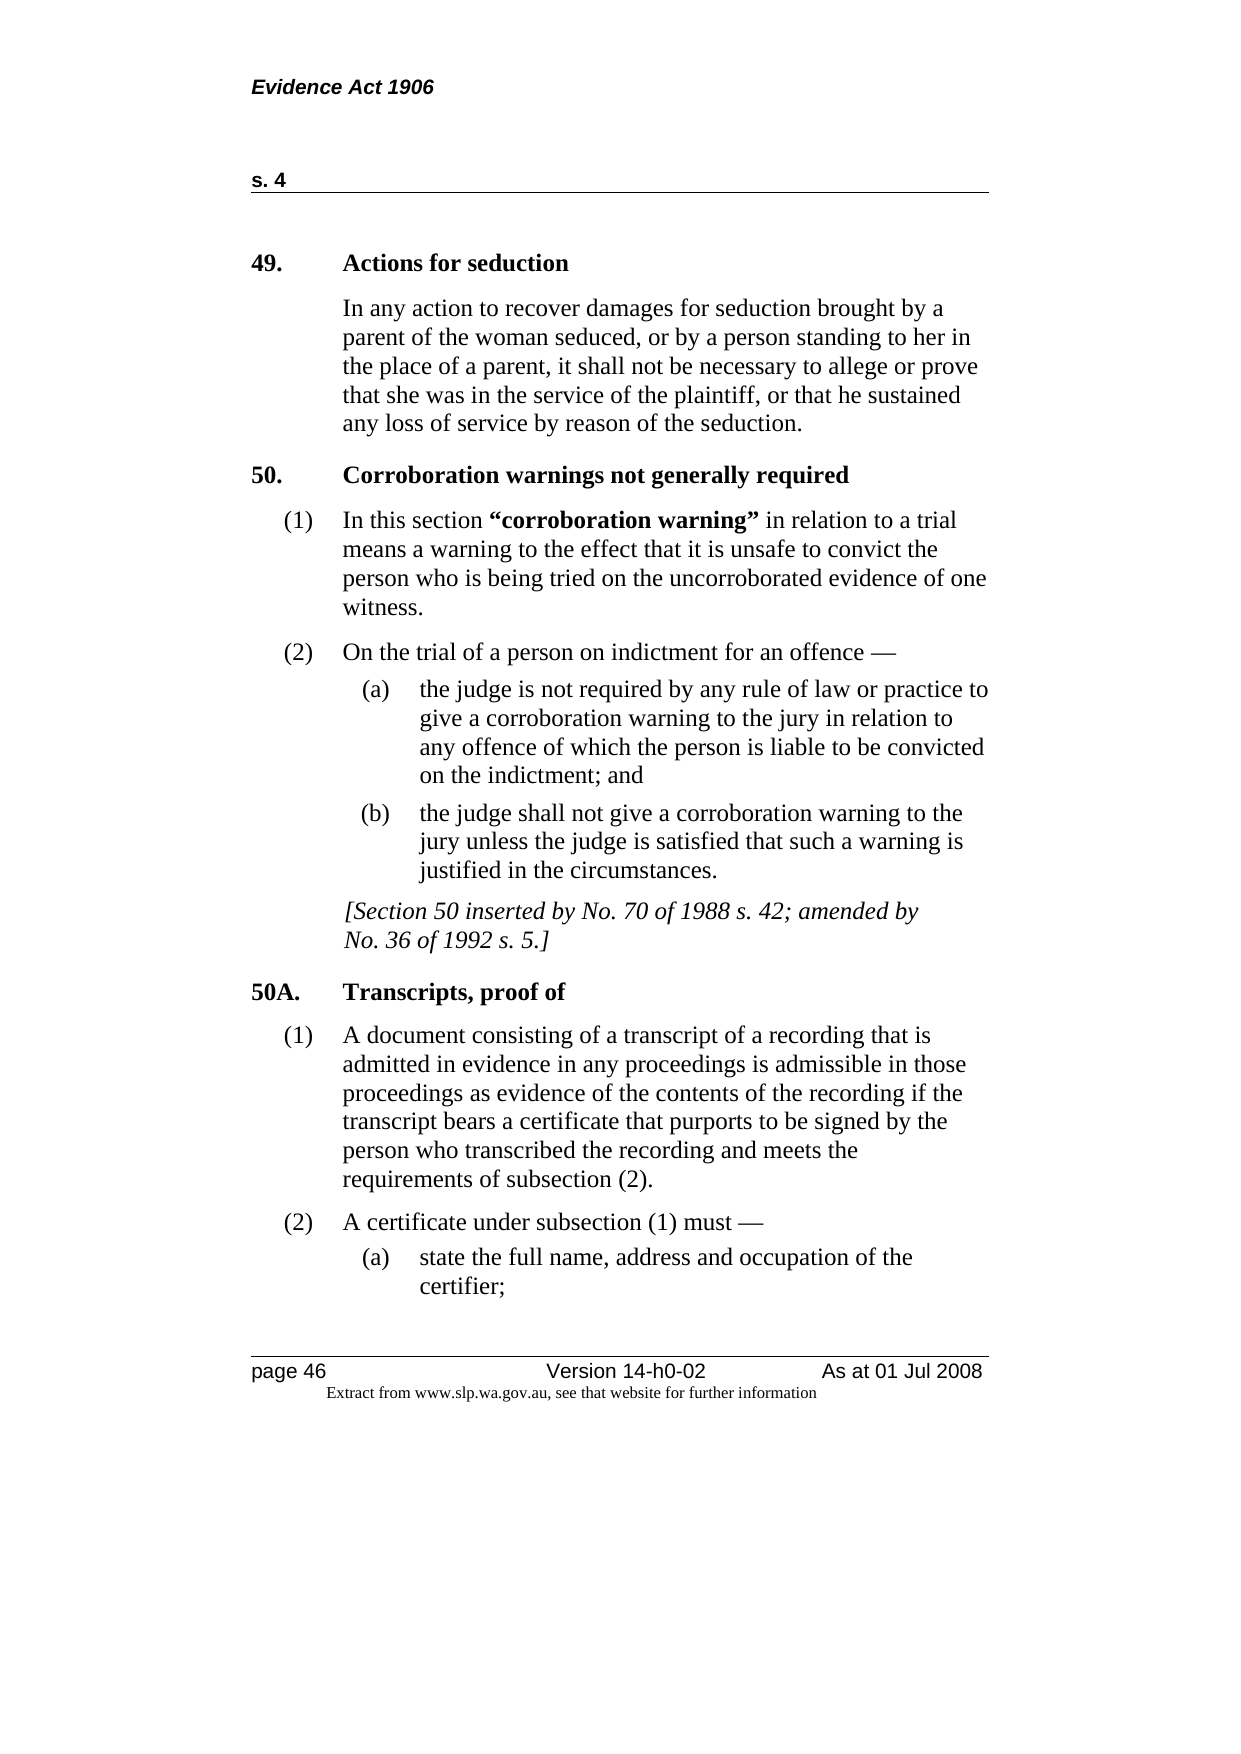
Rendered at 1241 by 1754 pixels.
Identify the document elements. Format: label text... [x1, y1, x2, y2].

text (1) A document consisting of a transcript of a recording that is admitted in evidence in any proceedings is admissible in those proceedings as evidence of the contents of the recording if the transcript bears a certificate that purports to be signed by the person who transcribed the recording and meets the requirements of subsection (2). [251, 1020, 989, 1193]
text In any action to recover damages for seduction brought by a parent of the woman seduced, or by a person standing to her in the place of a parent, it shall not be necessary to allege or prove that she was in the service of the plaintiff, or that he sustained any loss of service by reason of the seduction. [251, 293, 989, 437]
text (b) the judge shall not give a corroboration warning to the jury unless the judge is satisfied that such a warning is justified in the circumstances. [251, 798, 989, 884]
text (2) A certificate under subsection (1) must — [251, 1207, 989, 1236]
text (a) the judge is not required by any rule of law or practice to give a corroboration warning to the jury in relation to any offence of which the person is liable to be convicted on the indictment; and [251, 674, 989, 789]
text (1) In this section “corroboration warning” in relation to a trial means a warning to the effect that it is unsafe to convict the person who is being tried on the uncorroborated evidence of one witness. [251, 506, 989, 621]
subtitle 50A. Transcripts, proof of [251, 977, 989, 1006]
text (a) state the full name, address and occupation of the certifier; [251, 1242, 989, 1300]
text (2) On the trial of a person on indictment for an offence — [251, 637, 989, 666]
subtitle 50. Corroboration warnings not generally required [251, 460, 989, 489]
subtitle 49. Actions for seduction [251, 248, 989, 277]
text [Section 50 inserted by No. 70 of 1988 s. 42; amended by No. 36 of 1992 s. 5.] [251, 896, 989, 954]
